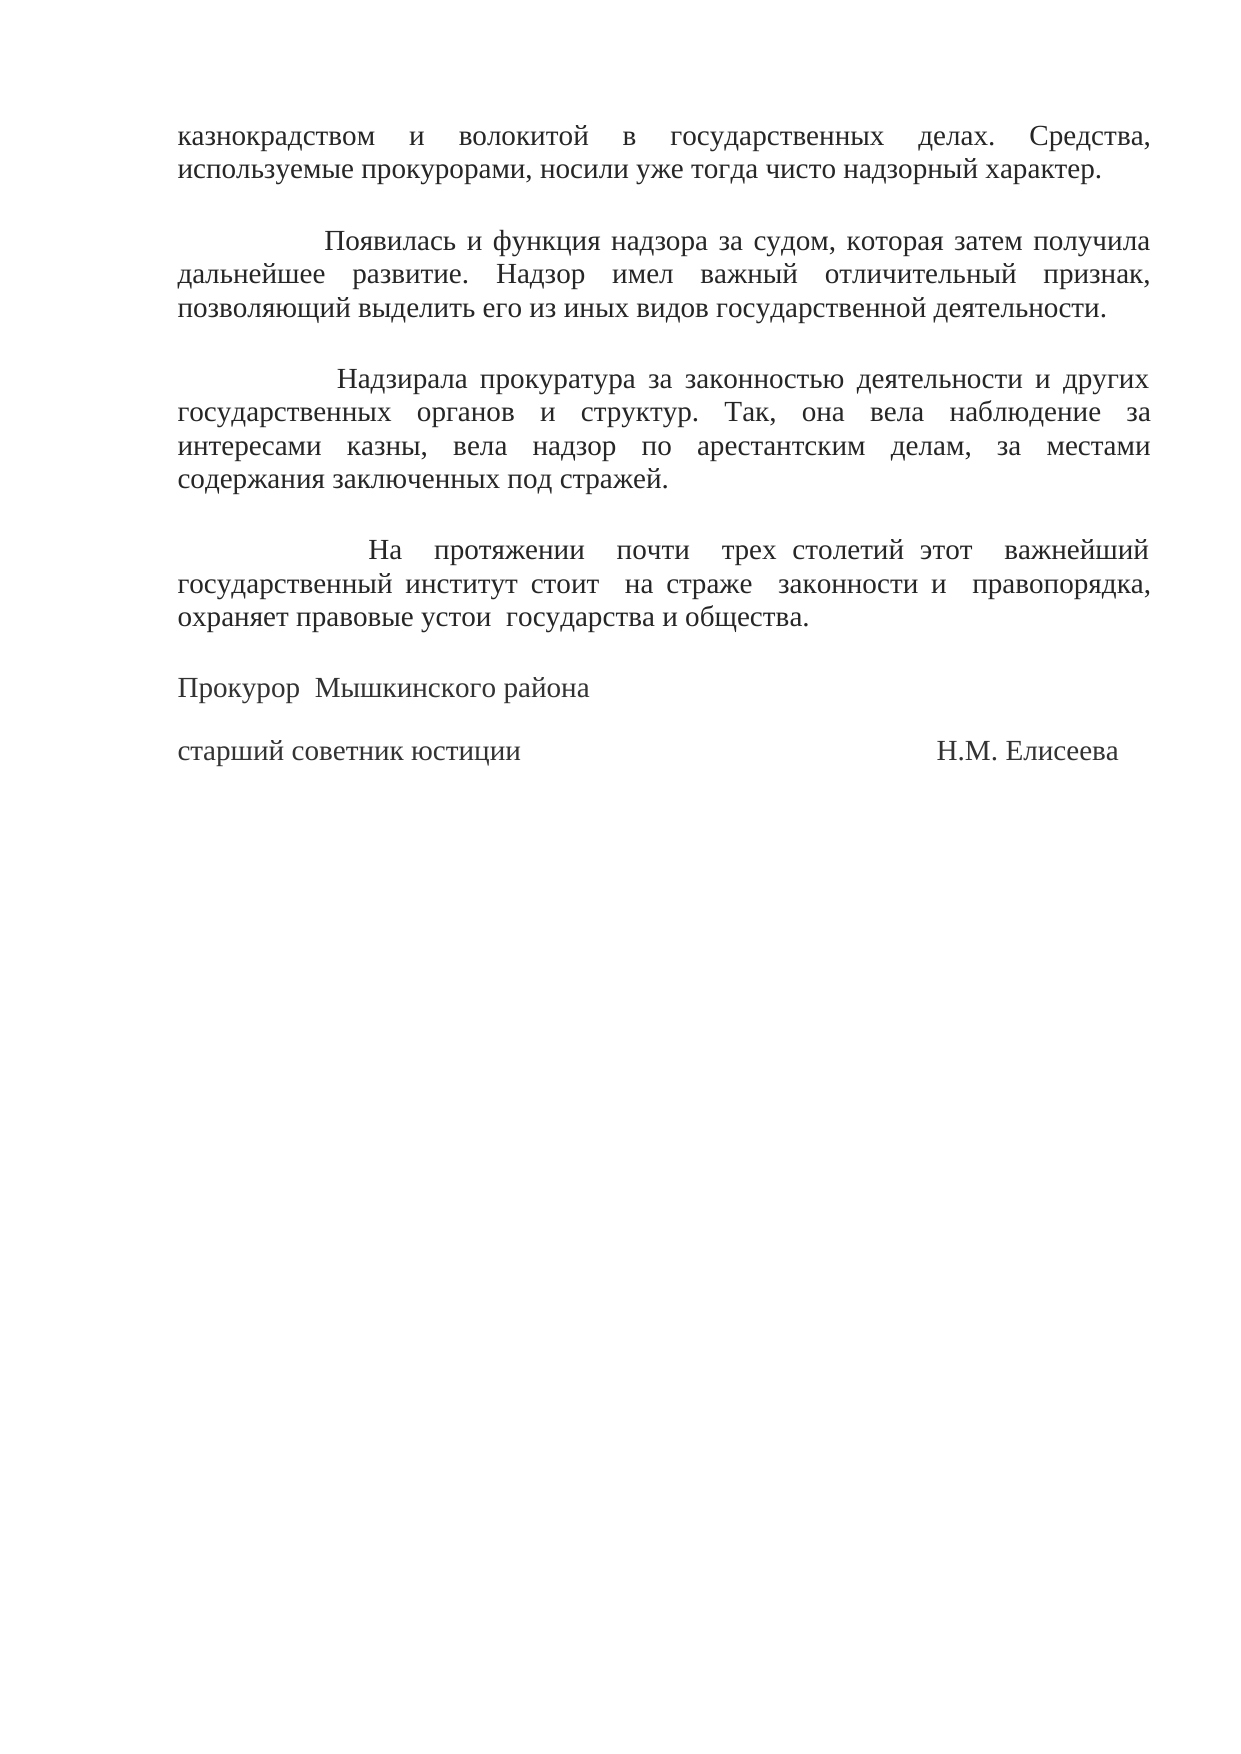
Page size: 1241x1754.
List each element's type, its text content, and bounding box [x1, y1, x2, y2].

text На протяжении почти трех столетий этот важнейший государственный институт стоит на страже законности и правопорядка, охраняет правовые устои государства и общества. [177, 532, 1152, 633]
text Прокурор Мышкинского района [177, 671, 1152, 704]
text Появилась и функция надзора за судом, которая затем получила дальнейшее развитие. Надзор имел важный отличительный признак, позволяющий выделить его из иных видов государственной деятельности. [177, 223, 1152, 323]
text старший советник юстиции Н.М. Елисеева [177, 733, 1152, 767]
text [177, 118, 1152, 185]
text Надзирала прокуратура за законностью деятельности и других государственных органов и структур. Так, она вела наблюдение за интересами казны, вела надзор по арестантским делам, за местами содержания заключенных под стражей. [177, 361, 1152, 495]
